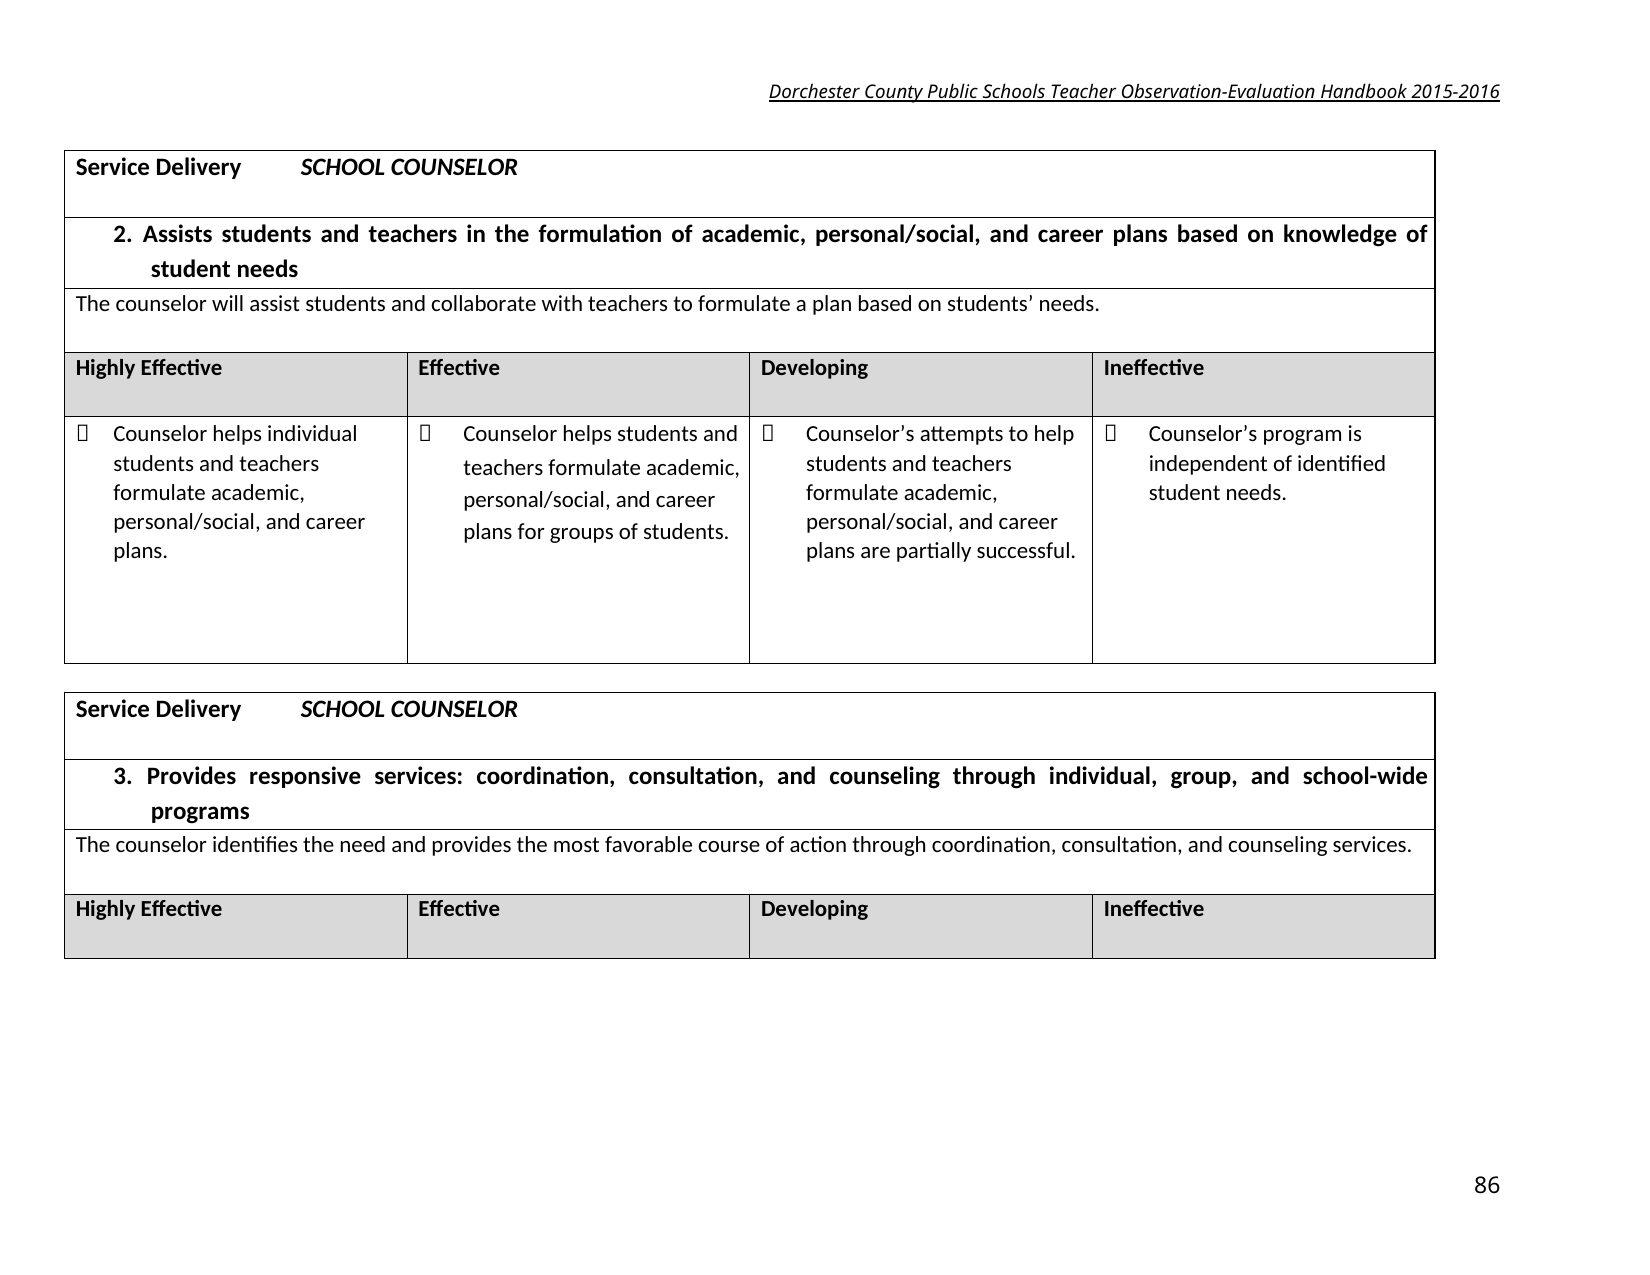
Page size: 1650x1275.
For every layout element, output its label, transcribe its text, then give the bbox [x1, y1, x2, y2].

table_cell The counselor identifies the need and provides the most favorable course of action through coordination, consultation, and counseling services. [65, 830, 1434, 893]
table_cell Developing [750, 353, 1092, 416]
table_cell  Counselor helps individual students and teachers formulate academic, personal/social, and career plans. [65, 417, 407, 663]
table_cell 3. Provides responsive services: coordination, consultation, and counseling through individual, group, and school-wide programs [65, 760, 1434, 829]
table_cell Effective [408, 895, 749, 958]
table_cell Effective [408, 353, 749, 416]
table_header Service Delivery SCHOOL COUNSELOR [65, 151, 1434, 217]
table_cell Highly Effective [65, 353, 407, 416]
table_cell Ineffective [1093, 895, 1434, 958]
table_cell 2. Assists students and teachers in the formulation of academic, personal/social, and career plans based on knowledge of student needs [65, 218, 1434, 288]
table_cell Highly Effective [65, 895, 407, 958]
table_cell Ineffective [1093, 353, 1434, 416]
table_header Service Delivery SCHOOL COUNSELOR [65, 693, 1434, 759]
table_cell The counselor will assist students and collaborate with teachers to formulate a plan based on students’ needs. [65, 289, 1434, 352]
table_cell  Counselor’s program is independent of identified student needs. [1093, 417, 1434, 663]
table_cell Developing [750, 895, 1092, 958]
table_cell  Counselor helps students and teachers formulate academic, personal/social, and career plans for groups of students. [408, 417, 749, 663]
table_cell  Counselor’s attempts to help students and teachers formulate academic, personal/social, and career plans are partially successful. [750, 417, 1092, 663]
